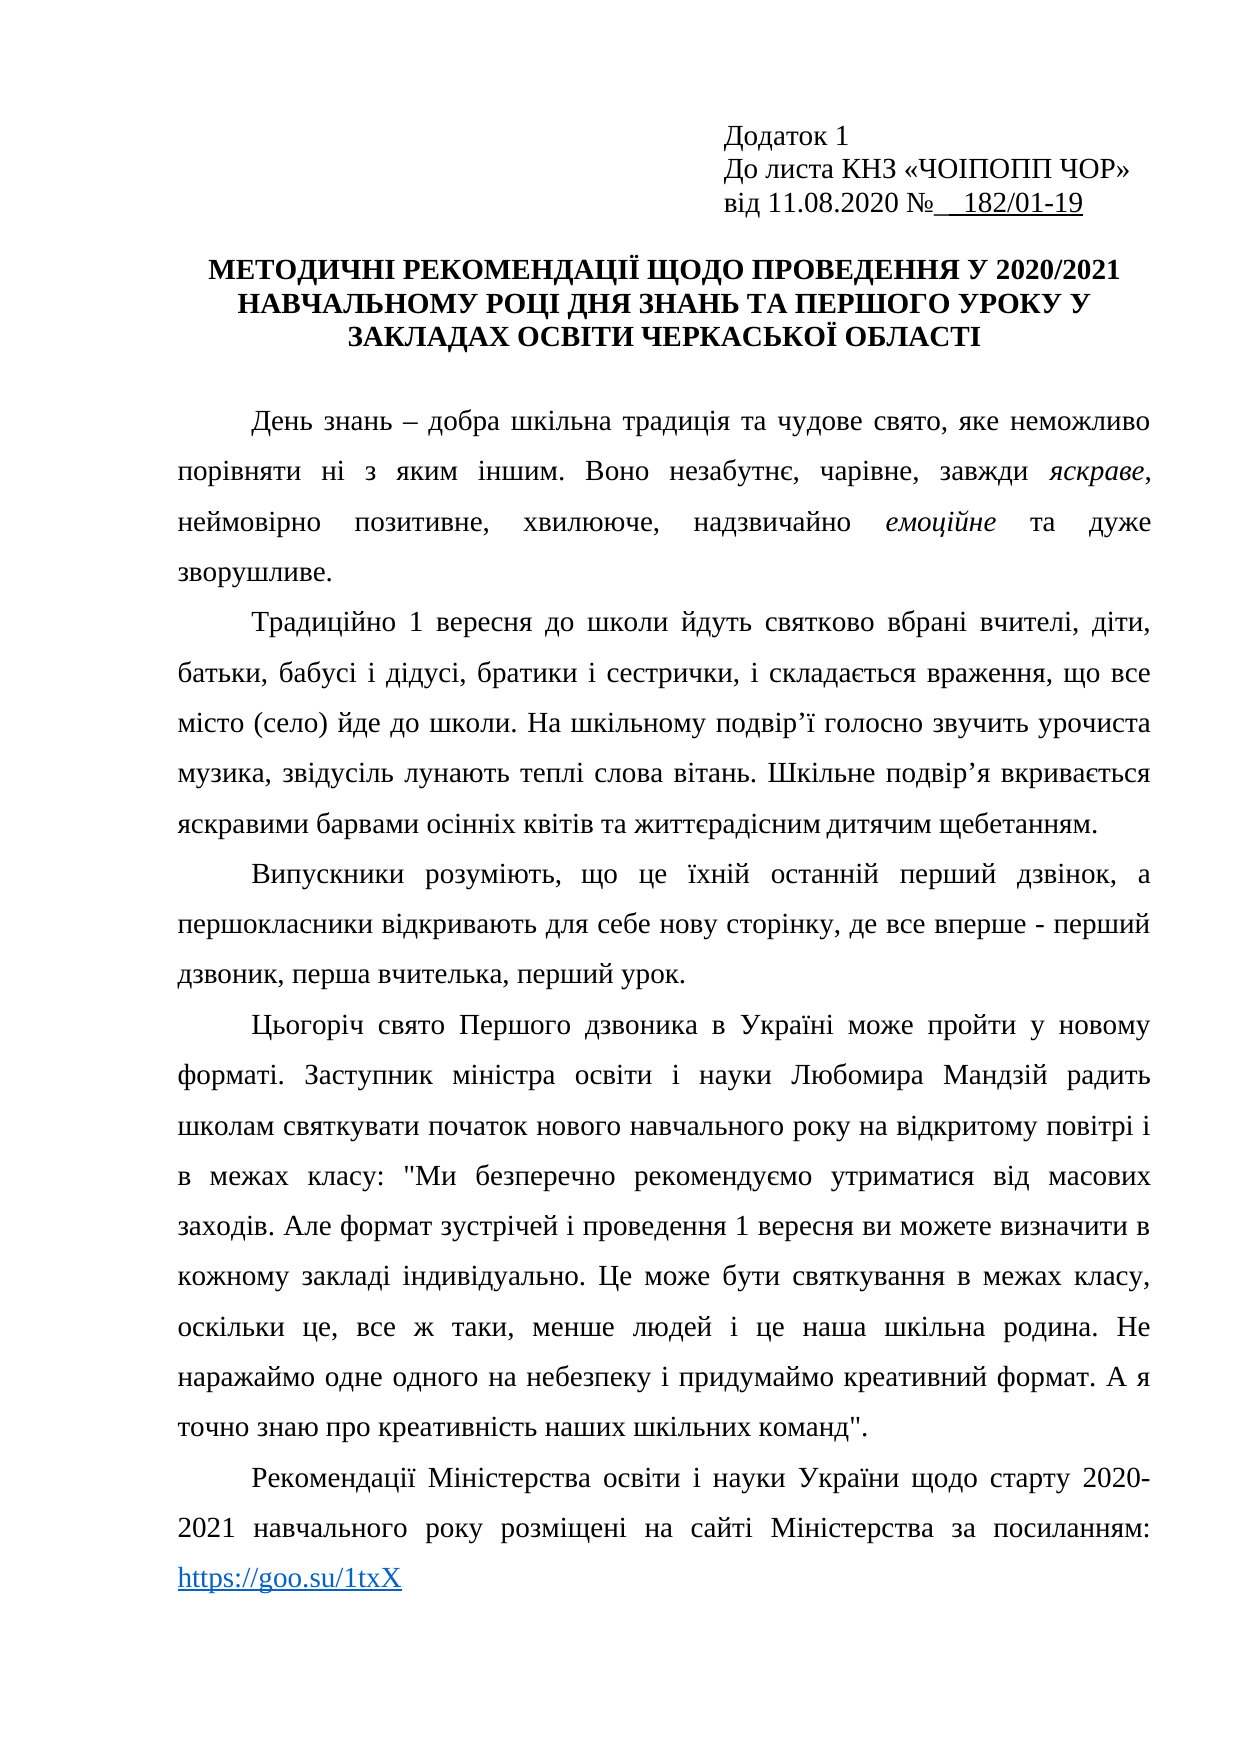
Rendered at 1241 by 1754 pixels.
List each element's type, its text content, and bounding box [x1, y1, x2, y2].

text Додаток 1 [723, 118, 1152, 152]
text Традиційно 1 вересня до школи йдуть святково вбрані вчителі, діти, батьки, бабусі і дідусі, братики і сестрички, і складається враження, що все місто (село) йде до школи. На шкільному подвір’ї голосно звучить урочиста музика, звідусіль лунають теплі слова вітань. Шкільне подвір’я вкривається яскравими барвами осінніх квітів та життєрадісним дитячим щебетанням. [177, 604, 1152, 839]
text Рекомендації Міністерства освіти і науки України щодо старту 2020-2021 навчального року розміщені на сайті Міністерства за посиланням: https://goo.su/1txX [177, 1460, 1152, 1594]
text День знань – добра шкільна традиція та чудове свято, яке неможливо порівняти ні з яким іншим. Воно незабутнє, чарівне, завжди яскраве, неймовірно позитивне, хвилююче, надзвичайно емоційне та дуже зворушливе. [177, 403, 1152, 588]
text від 11.08.2020 №__182/01-19 [723, 185, 1152, 219]
text Цьогоріч свято Першого дзвоника в Україні може пройти у новому форматі. Заступник міністра освіти і науки Любомира Мандзій радить школам святкувати початок нового навчального року на відкритому повітрі і в межах класу: "Ми безперечно рекомендуємо утриматися від масових заходів. Але формат зустрічей і проведення 1 вересня ви можете визначити в кожному закладі індивідуально. Це може бути святкування в межах класу, оскільки це, все ж таки, менше людей і це наша шкільна родина. Не наражаймо одне одного на небезпеку і придумаймо креативний формат. А я точно знаю про креативність наших шкільних команд". [177, 1007, 1152, 1443]
text МЕТОДИЧНІ РЕКОМЕНДАЦІЇ ЩОДО ПРОВЕДЕННЯ У 2020/2021 НАВЧАЛЬНОМУ РОЦІ ДНЯ ЗНАНЬ ТА ПЕРШОГО УРОКУ У ЗАКЛАДАХ ОСВІТИ ЧЕРКАСЬКОЇ ОБЛАСТІ [177, 252, 1152, 353]
text До листа КНЗ «ЧОІПОПП ЧОР» [723, 152, 1152, 185]
text Випускники розуміють, що це їхній останній перший дзвінок, а першокласники відкривають для себе нову сторінку, де все вперше - перший дзвоник, перша вчителька, перший урок. [177, 856, 1152, 990]
